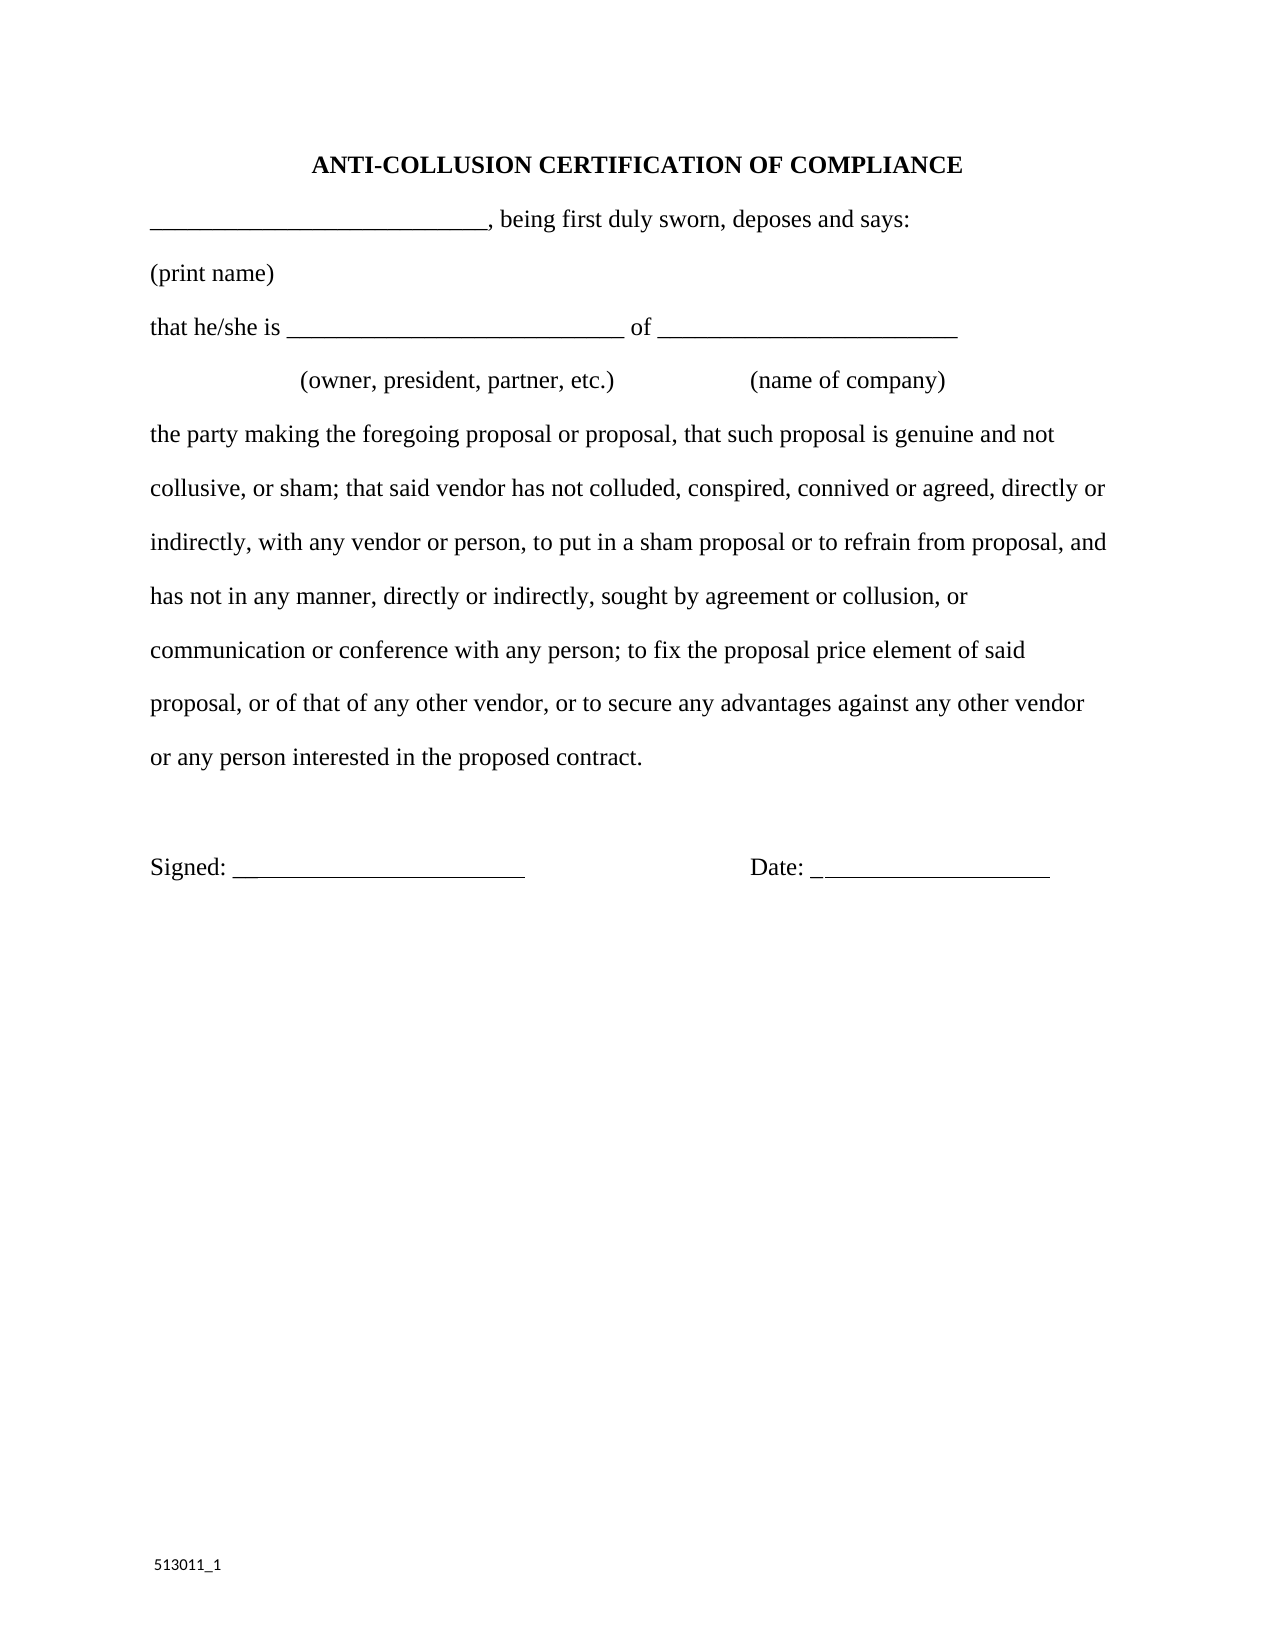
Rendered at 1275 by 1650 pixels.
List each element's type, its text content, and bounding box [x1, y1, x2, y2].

text the party making the foregoing proposal or proposal, that such proposal is genuine and not [150, 419, 1125, 448]
text communication or conference with any person; to fix the proposal price element of said [150, 635, 1125, 663]
text (print name) [150, 258, 1125, 286]
text (owner, president, partner, etc.) (name of company) [150, 365, 1125, 394]
text indirectly, with any vendor or person, to put in a sham proposal or to refrain from proposal, and [150, 527, 1125, 556]
text ANTI-COLLUSION CERTIFICATION OF COMPLIANCE [150, 150, 1125, 179]
text Signed: __ Date: _ [150, 852, 1125, 881]
text has not in any manner, directly or indirectly, sought by agreement or collusion, or [150, 581, 1125, 609]
text or any person interested in the proposed contract. [150, 742, 1125, 771]
text that he/she is ___________________________ of ________________________ [150, 312, 1125, 340]
text ___________________________, being first duly sworn, deposes and says: [150, 204, 1125, 233]
text proposal, or of that of any other vendor, or to secure any advantages against any other vendor [150, 688, 1125, 717]
text collusive, or sham; that said vendor has not colluded, conspired, connived or agreed, directly or [150, 473, 1125, 502]
